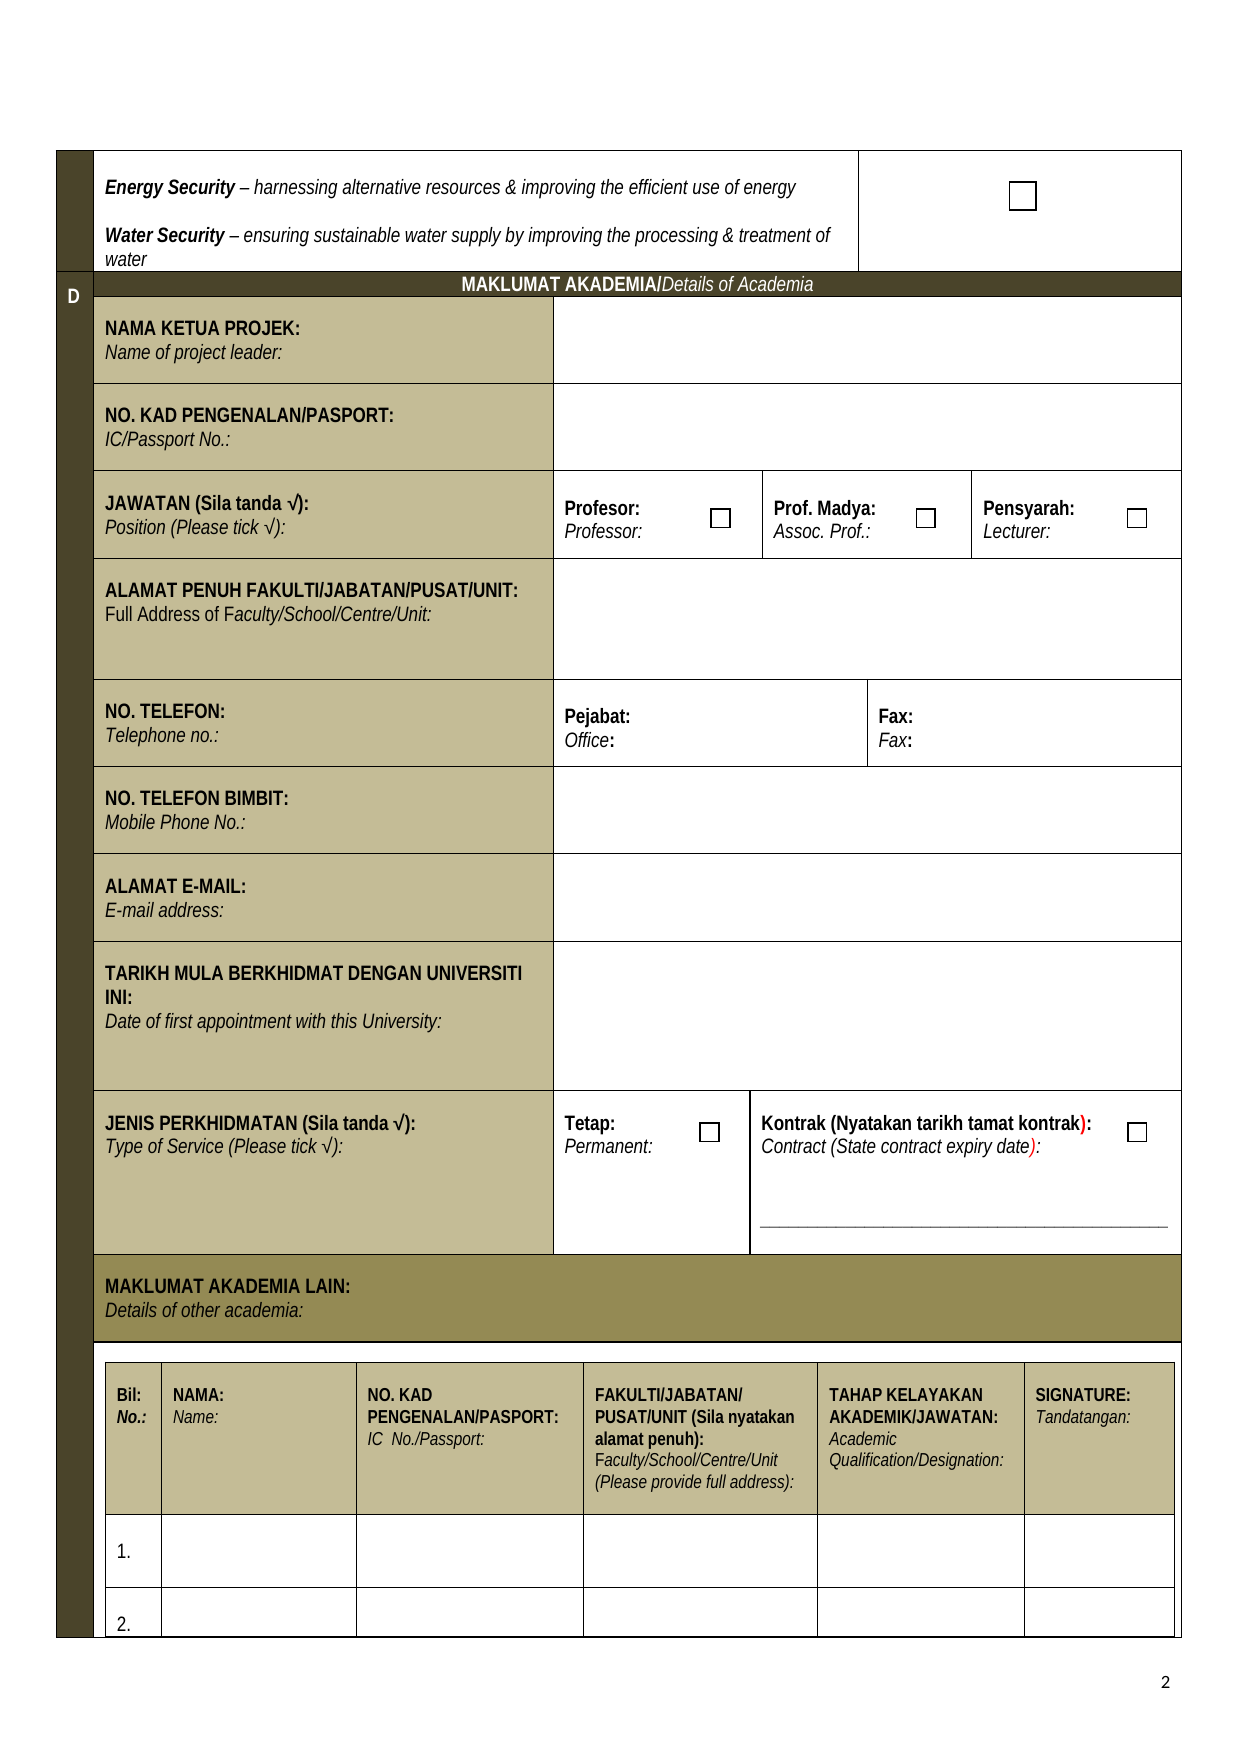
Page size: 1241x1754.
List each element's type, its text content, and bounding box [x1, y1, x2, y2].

table_cell JENIS PERKHIDMATAN (Sila tanda √): Type of Service (Please tick √): [94, 1091, 553, 1254]
table_cell NO. KAD PENGENALAN/PASPORT: IC/Passport No.: [94, 384, 553, 470]
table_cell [94, 1343, 1181, 1637]
table_cell [554, 297, 1181, 383]
table_cell JAWATAN (Sila tanda √): Position (Please tick √): [94, 471, 553, 558]
table_cell [554, 767, 1181, 853]
table_cell D [57, 272, 93, 1637]
table_cell TARIKH MULA BERKHIDMAT DENGAN UNIVERSITI INI: Date of first appointment with this University: [94, 942, 553, 1090]
table_cell NAMA KETUA PROJEK: Name of project leader: [94, 297, 553, 383]
table_cell ALAMAT E-MAIL: E-mail address: [94, 854, 553, 941]
table_cell [554, 559, 1181, 679]
table_cell MAKLUMAT AKADEMIA/Details of Academia [94, 272, 1181, 296]
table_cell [859, 151, 1181, 271]
table_cell [554, 384, 1181, 470]
table_cell Tetap: Permanent: [554, 1091, 749, 1254]
table_cell Fax: Fax: [868, 680, 1181, 766]
table_cell MAKLUMAT AKADEMIA LAIN: Details of other academia: [94, 1255, 1181, 1341]
table_cell Pejabat: Office: [554, 680, 867, 766]
table_cell Profesor: Professor: [554, 471, 762, 558]
table_cell Kontrak (Nyatakan tarikh tamat kontrak): Contract (State contract expiry date): ___________________________________________ [751, 1091, 1181, 1254]
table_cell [94, 151, 858, 271]
table_cell NO. TELEFON: Telephone no.: [94, 680, 553, 766]
table_cell [554, 854, 1181, 941]
table_cell ALAMAT PENUH FAKULTI/JABATAN/PUSAT/UNIT: Full Address of Faculty/School/Centre/Unit: [94, 559, 553, 679]
table_cell Prof. Madya: Assoc. Prof.: [763, 471, 971, 558]
table_cell [554, 942, 1181, 1090]
table_cell Pensyarah: Lecturer: [972, 471, 1181, 558]
table_cell NO. TELEFON BIMBIT: Mobile Phone No.: [94, 767, 553, 853]
